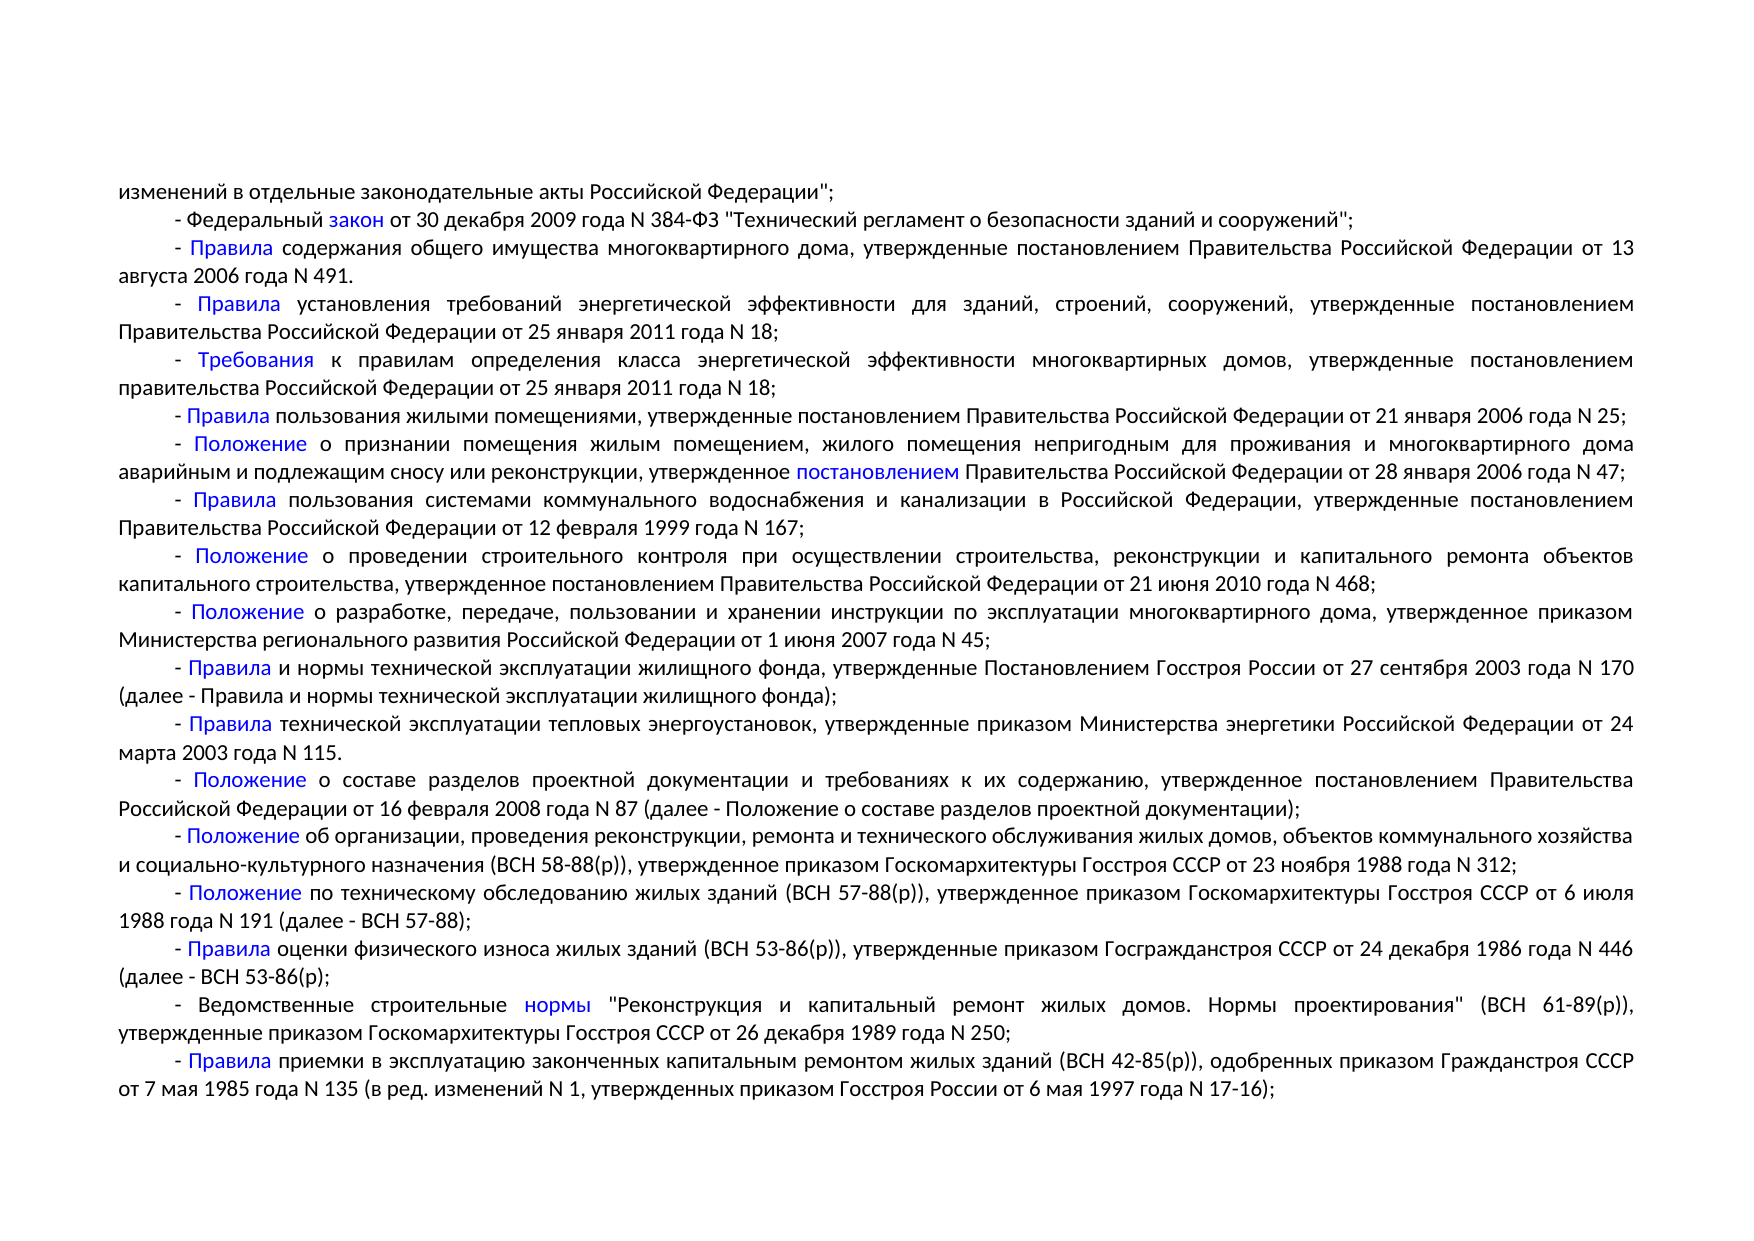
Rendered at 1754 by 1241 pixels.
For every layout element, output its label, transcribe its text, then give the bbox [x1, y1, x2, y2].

text - Федеральный закон от 30 декабря 2009 года N 384-ФЗ "Технический регламент о безопасности зданий и сооружений"; [118, 205, 1636, 233]
text - Положение по техническому обследованию жилых зданий (ВСН 57-88(р)), утвержденное приказом Госкомархитектуры Госстроя СССР от 6 июля 1988 года N 191 (далее - ВСН 57-88); [118, 878, 1636, 934]
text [118, 177, 1636, 205]
text - Правила технической эксплуатации тепловых энергоустановок, утвержденные приказом Министерства энергетики Российской Федерации от 24 марта 2003 года N 115. [118, 709, 1636, 766]
text - Положение об организации, проведения реконструкции, ремонта и технического обслуживания жилых домов, объектов коммунального хозяйства и социально-культурного назначения (ВСН 58-88(р)), утвержденное приказом Госкомархитектуры Госстроя СССР от 23 ноября 1988 года N 312; [118, 822, 1636, 878]
text - Положение о проведении строительного контроля при осуществлении строительства, реконструкции и капитального ремонта объектов капитального строительства, утвержденное постановлением Правительства Российской Федерации от 21 июня 2010 года N 468; [118, 541, 1636, 597]
text - Правила оценки физического износа жилых зданий (ВСН 53-86(р)), утвержденные приказом Госгражданстроя СССР от 24 декабря 1986 года N 446 (далее - ВСН 53-86(р); [118, 934, 1636, 990]
text - Правила установления требований энергетической эффективности для зданий, строений, сооружений, утвержденные постановлением Правительства Российской Федерации от 25 января 2011 года N 18; [118, 289, 1636, 345]
text - Требования к правилам определения класса энергетической эффективности многоквартирных домов, утвержденные постановлением правительства Российской Федерации от 25 января 2011 года N 18; [118, 345, 1636, 401]
text - Положение о составе разделов проектной документации и требованиях к их содержанию, утвержденное постановлением Правительства Российской Федерации от 16 февраля 2008 года N 87 (далее - Положение о составе разделов проектной документации); [118, 766, 1636, 822]
text - Правила содержания общего имущества многоквартирного дома, утвержденные постановлением Правительства Российской Федерации от 13 августа 2006 года N 491. [118, 233, 1636, 289]
text - Правила приемки в эксплуатацию законченных капитальным ремонтом жилых зданий (ВСН 42-85(р)), одобренных приказом Гражданстроя СССР от 7 мая 1985 года N 135 (в ред. изменений N 1, утвержденных приказом Госстроя России от 6 мая 1997 года N 17-16); [118, 1046, 1636, 1102]
text - Правила пользования системами коммунального водоснабжения и канализации в Российской Федерации, утвержденные постановлением Правительства Российской Федерации от 12 февраля 1999 года N 167; [118, 485, 1636, 541]
text - Положение о разработке, передаче, пользовании и хранении инструкции по эксплуатации многоквартирного дома, утвержденное приказом Министерства регионального развития Российской Федерации от 1 июня 2007 года N 45; [118, 597, 1636, 653]
text - Правила и нормы технической эксплуатации жилищного фонда, утвержденные Постановлением Госстроя России от 27 сентября 2003 года N 170 (далее - Правила и нормы технической эксплуатации жилищного фонда); [118, 653, 1636, 709]
text - Правила пользования жилыми помещениями, утвержденные постановлением Правительства Российской Федерации от 21 января 2006 года N 25; [118, 401, 1636, 429]
text - Положение о признании помещения жилым помещением, жилого помещения непригодным для проживания и многоквартирного дома аварийным и подлежащим сносу или реконструкции, утвержденное постановлением Правительства Российской Федерации от 28 января 2006 года N 47; [118, 429, 1636, 485]
text - Ведомственные строительные нормы "Реконструкция и капитальный ремонт жилых домов. Нормы проектирования" (ВСН 61-89(р)), утвержденные приказом Госкомархитектуры Госстроя СССР от 26 декабря 1989 года N 250; [118, 990, 1636, 1046]
